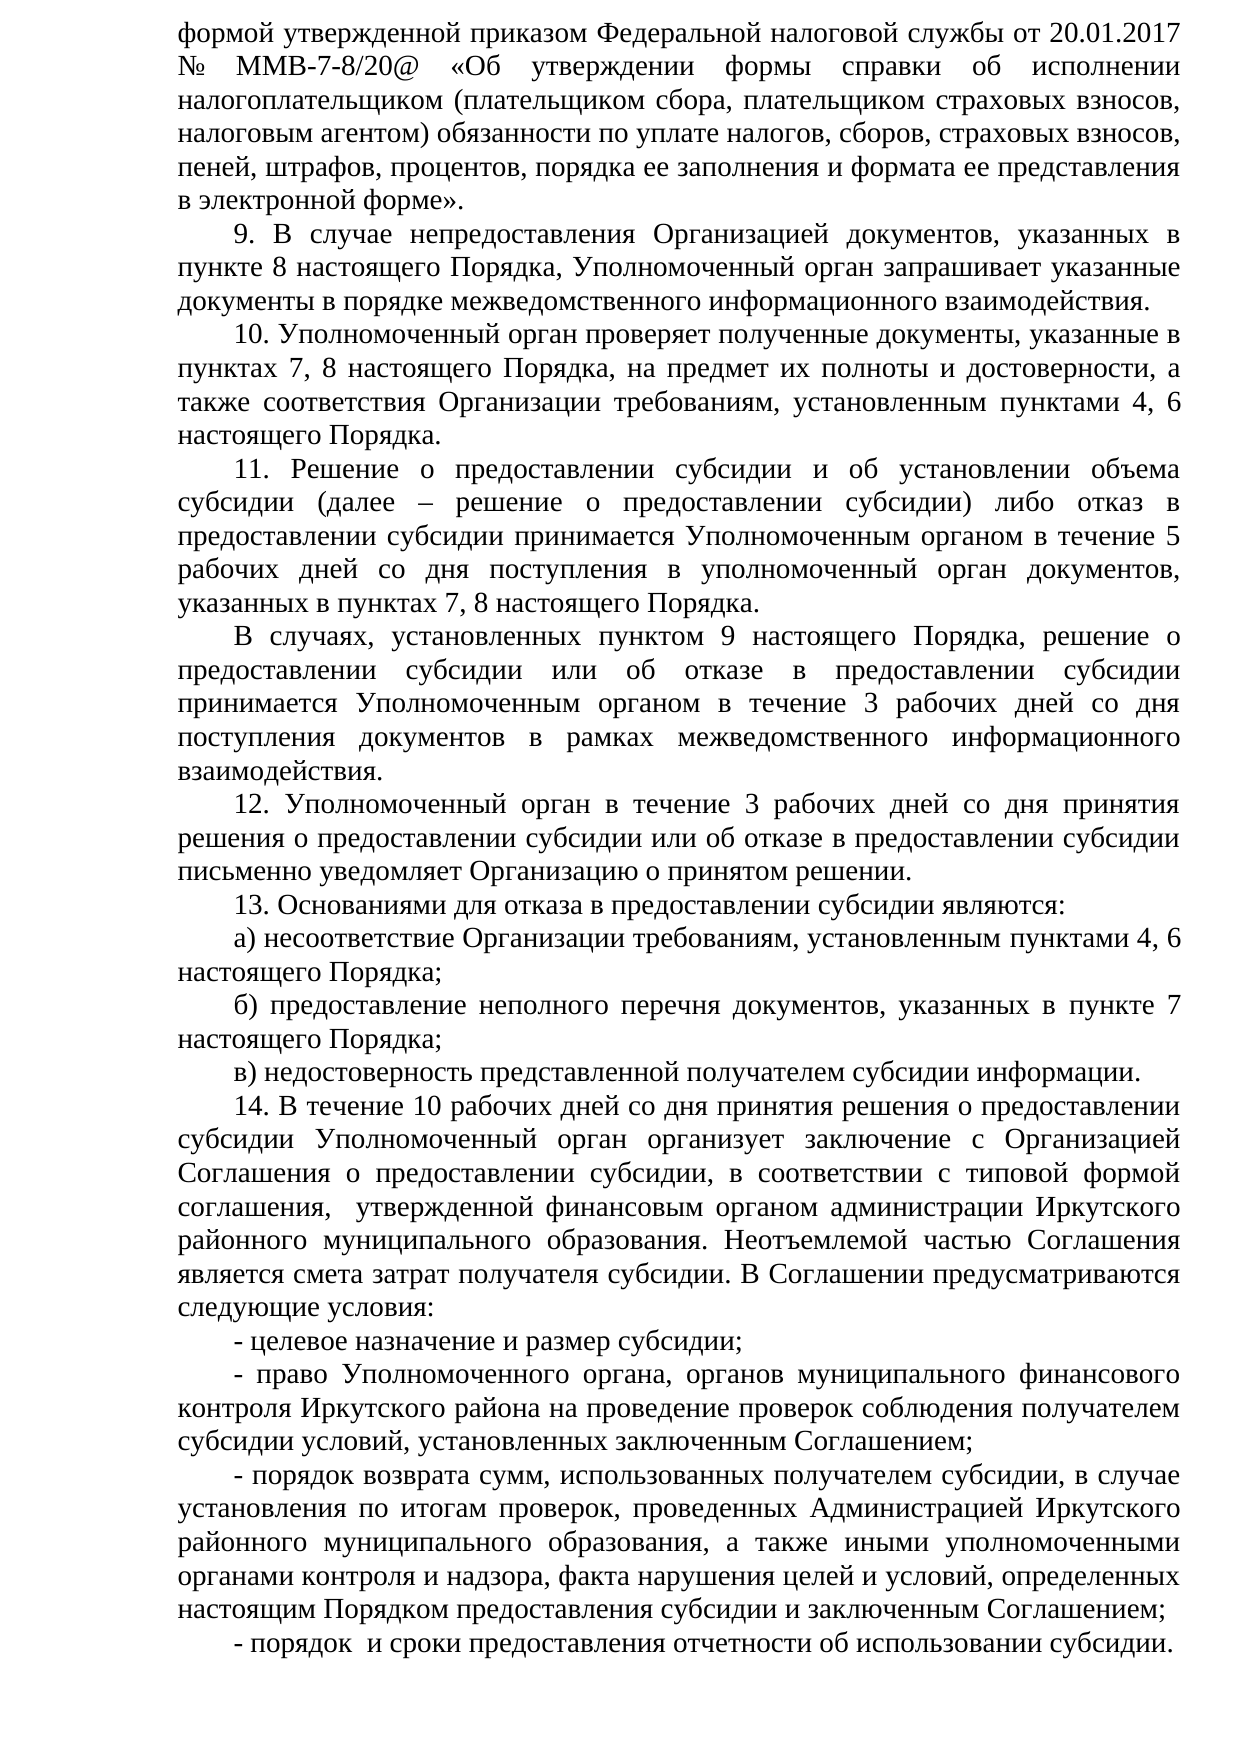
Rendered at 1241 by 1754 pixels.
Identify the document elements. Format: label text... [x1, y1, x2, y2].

text 10. Уполномоченный орган проверяет полученные документы, указанные в пунктах 7, 8 настоящего Порядка, на предмет их полноты и достоверности, а также соответствия Организации требованиям, установленным пунктами 4, 6 настоящего Порядка. [177, 317, 1181, 451]
text 14. В течение 10 рабочих дней со дня принятия решения о предоставлении субсидии Уполномоченный орган организует заключение с Организацией Соглашения о предоставлении субсидии, в соответствии с типовой формой соглашения, утвержденной финансовым органом администрации Иркутского районного муниципального образования. Неотъемлемой частью Соглашения является смета затрат получателя субсидии. В Соглашении предусматриваются следующие условия: [177, 1088, 1181, 1323]
text - порядок возврата сумм, использованных получателем субсидии, в случае установления по итогам проверок, проведенных Администрацией Иркутского районного муниципального образования, а также иными уполномоченными органами контроля и надзора, факта нарушения целей и условий, определенных настоящим Порядком предоставления субсидии и заключенным Соглашением; [177, 1457, 1181, 1625]
text а) несоответствие Организации требованиям, установленным пунктами 4, 6 настоящего Порядка; [177, 920, 1181, 987]
text б) предоставление неполного перечня документов, указанных в пункте 7 настоящего Порядка; [177, 987, 1181, 1054]
text 11. Решение о предоставлении субсидии и об установлении объема субсидии (далее – решение о предоставлении субсидии) либо отказ в предоставлении субсидии принимается Уполномоченным органом в течение 5 рабочих дней со дня поступления в уполномоченный орган документов, указанных в пунктах 7, 8 настоящего Порядка. [177, 451, 1181, 618]
text В случаях, установленных пунктом 9 настоящего Порядка, решение о предоставлении субсидии или об отказе в предоставлении субсидии принимается Уполномоченным органом в течение 3 рабочих дней со дня поступления документов в рамках межведомственного информационного взаимодействия. [177, 618, 1181, 786]
text в) недостоверность представленной получателем субсидии информации. [177, 1054, 1181, 1088]
text 12. Уполномоченный орган в течение 3 рабочих дней со дня принятия решения о предоставлении субсидии или об отказе в предоставлении субсидии письменно уведомляет Организацию о принятом решении. [177, 786, 1181, 887]
text - порядок и сроки предоставления отчетности об использовании субсидии. [177, 1625, 1181, 1658]
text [177, 15, 1181, 216]
text - целевое назначение и размер субсидии; [177, 1323, 1181, 1356]
text 13. Основаниями для отказа в предоставлении субсидии являются: [177, 887, 1181, 920]
text - право Уполномоченного органа, органов муниципального финансового контроля Иркутского района на проведение проверок соблюдения получателем субсидии условий, установленных заключенным Соглашением; [177, 1356, 1181, 1457]
text 9. В случае непредоставления Организацией документов, указанных в пункте 8 настоящего Порядка, Уполномоченный орган запрашивает указанные документы в порядке межведомственного информационного взаимодействия. [177, 216, 1181, 317]
